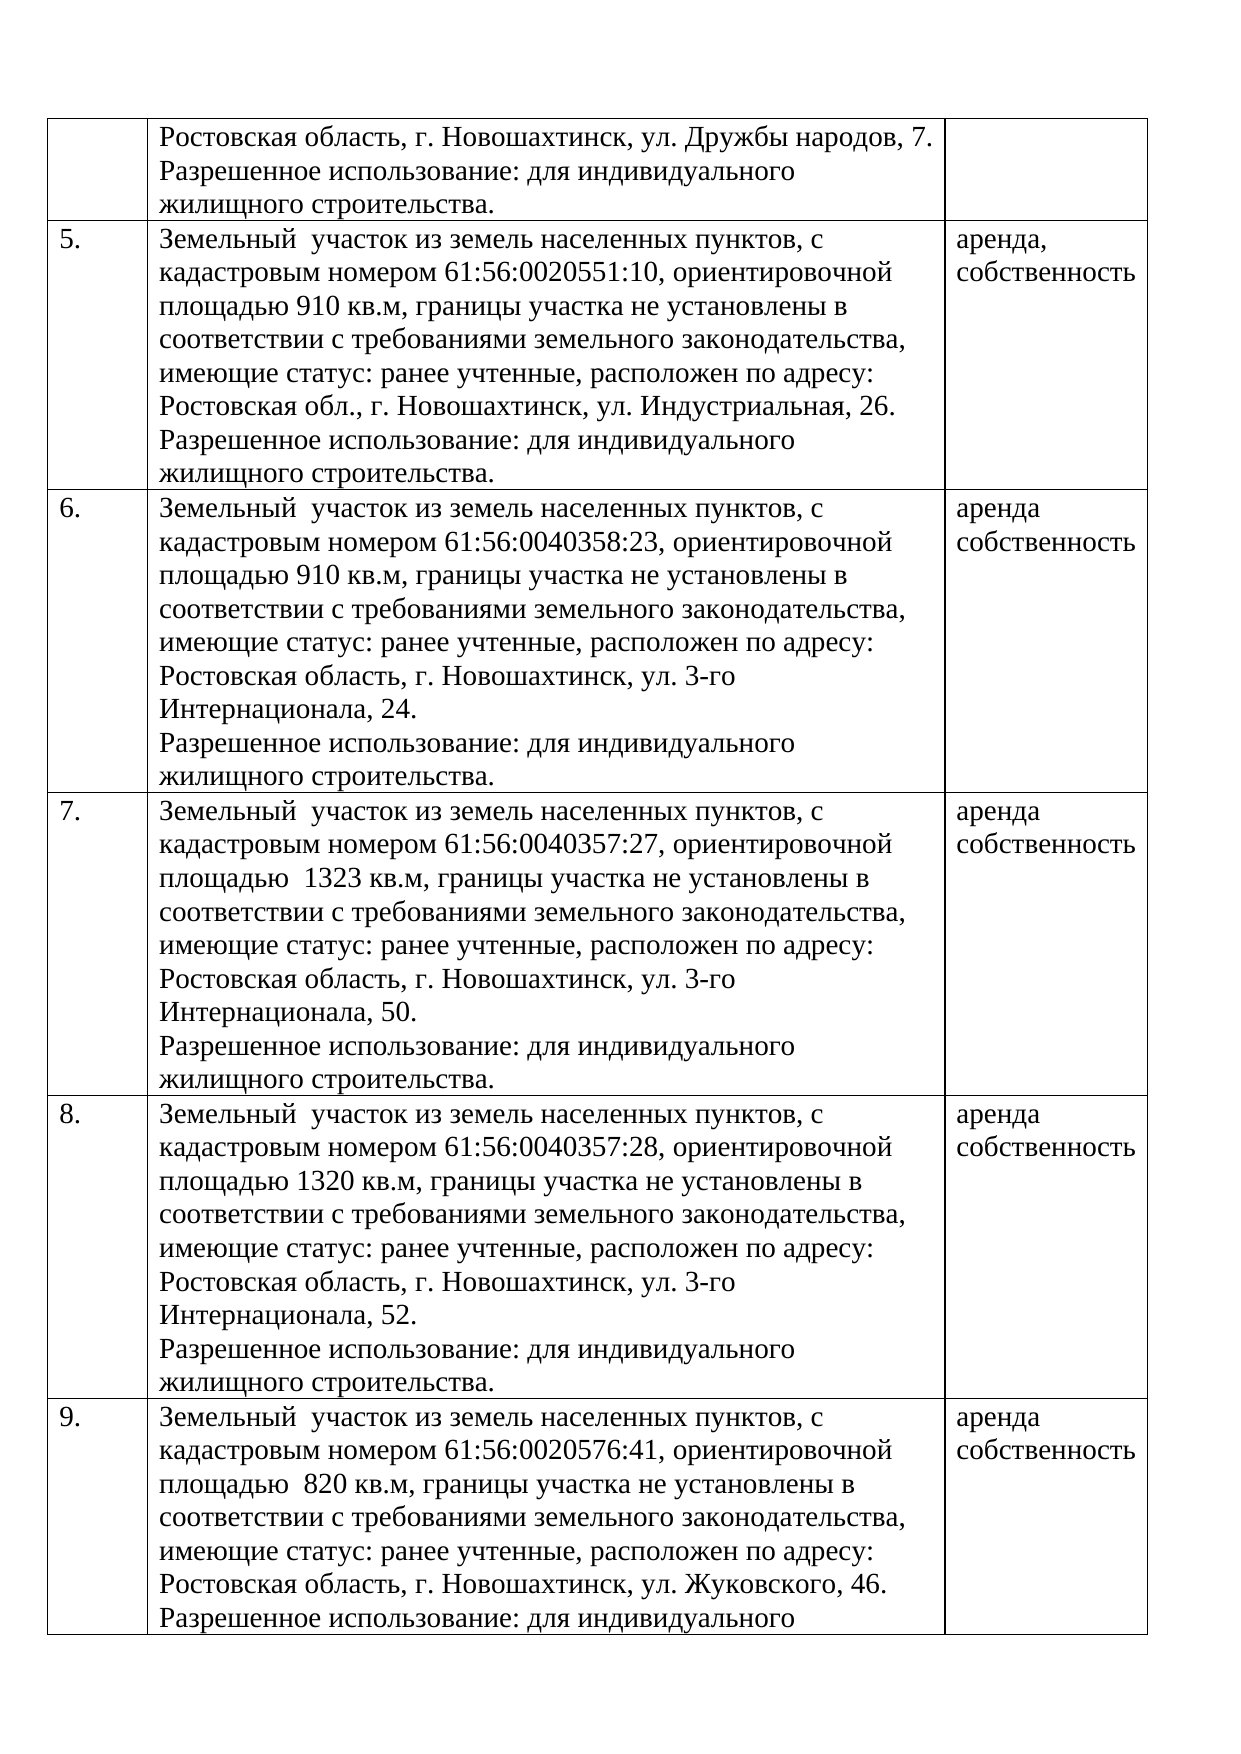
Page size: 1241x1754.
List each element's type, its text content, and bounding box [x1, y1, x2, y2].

table_cell Земельный участок из земель населенных пунктов, с кадастровым номером 61:56:0020551:10, ориентировочной площадью 910 кв.м, границы участка не установлены в соответствии с требованиями земельного законодательства, имеющие статус: ранее учтенные, расположен по адресу: Ростовская обл., г. Новошахтинск, ул. Индустриальная, 26. Разрешенное использование: для индивидуального жилищного строительства. [148, 221, 944, 489]
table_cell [946, 1399, 1147, 1634]
table_cell 6. [48, 490, 147, 792]
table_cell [148, 1399, 944, 1634]
table_cell аренда собственность [946, 1096, 1147, 1398]
table_cell аренда, собственность [946, 221, 1147, 489]
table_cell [148, 119, 944, 220]
table_cell Земельный участок из земель населенных пунктов, с кадастровым номером 61:56:0040357:28, ориентировочной площадью 1320 кв.м, границы участка не установлены в соответствии с требованиями земельного законодательства, имеющие статус: ранее учтенные, расположен по адресу: Ростовская область, г. Новошахтинск, ул. 3-го Интернационала, 52. Разрешенное использование: для индивидуального жилищного строительства. [148, 1096, 944, 1398]
table_cell 4. [48, 119, 147, 220]
table_cell 7. [48, 793, 147, 1095]
table_cell Земельный участок из земель населенных пунктов, с кадастровым номером 61:56:0040358:23, ориентировочной площадью 910 кв.м, границы участка не установлены в соответствии с требованиями земельного законодательства, имеющие статус: ранее учтенные, расположен по адресу: Ростовская область, г. Новошахтинск, ул. 3-го Интернационала, 24. Разрешенное использование: для индивидуального жилищного строительства. [148, 490, 944, 792]
table_cell 9. [48, 1399, 147, 1634]
table_cell аренда собственность [946, 793, 1147, 1095]
table_cell Земельный участок из земель населенных пунктов, с кадастровым номером 61:56:0040357:27, ориентировочной площадью 1323 кв.м, границы участка не установлены в соответствии с требованиями земельного законодательства, имеющие статус: ранее учтенные, расположен по адресу: Ростовская область, г. Новошахтинск, ул. 3-го Интернационала, 50. Разрешенное использование: для индивидуального жилищного строительства. [148, 793, 944, 1095]
table_cell 5. [48, 221, 147, 489]
table_cell аренда собственность [946, 490, 1147, 792]
table_cell 8. [48, 1096, 147, 1398]
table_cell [946, 119, 1147, 220]
